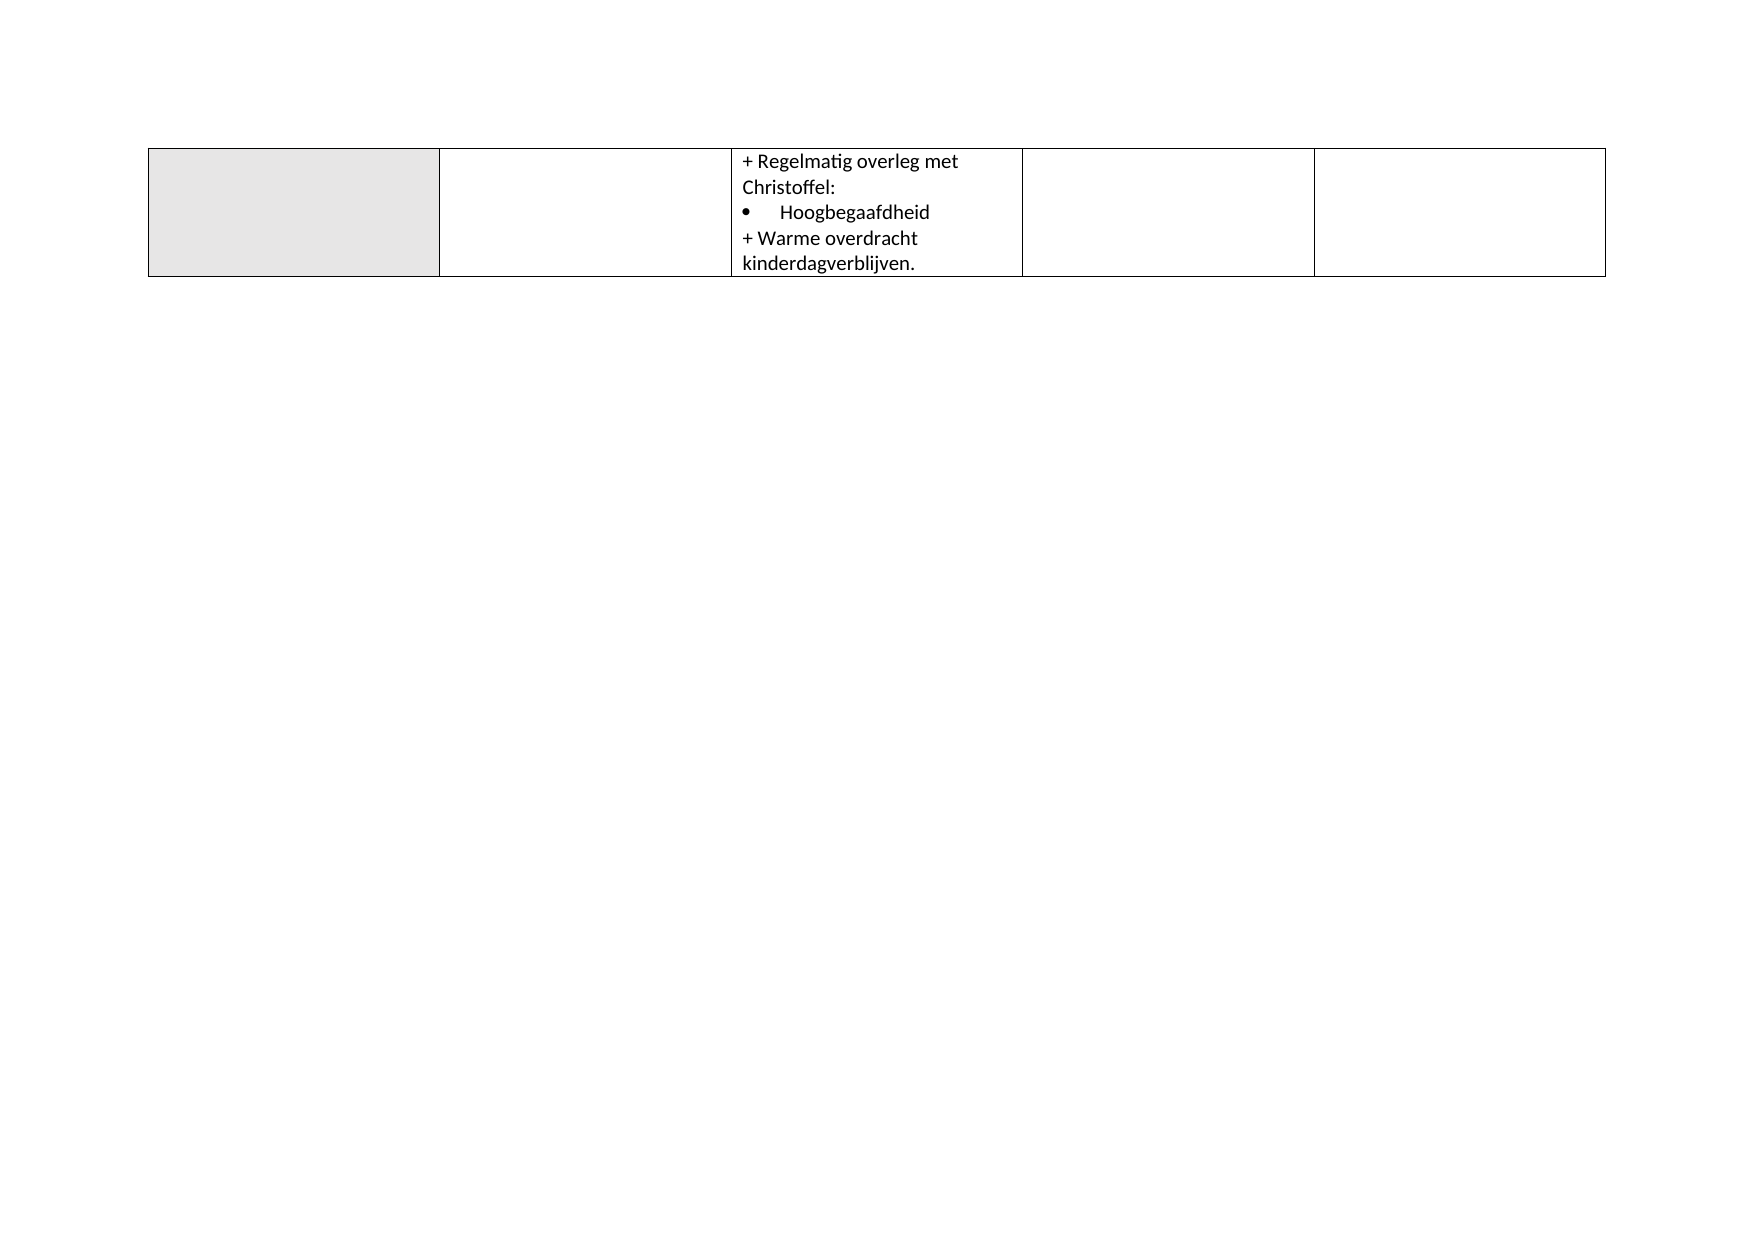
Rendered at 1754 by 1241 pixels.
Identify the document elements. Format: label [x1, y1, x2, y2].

table_cell [1315, 149, 1605, 276]
table_cell [1023, 149, 1314, 276]
table_cell [149, 149, 439, 276]
table_cell [440, 149, 731, 276]
table_cell [732, 149, 1022, 276]
